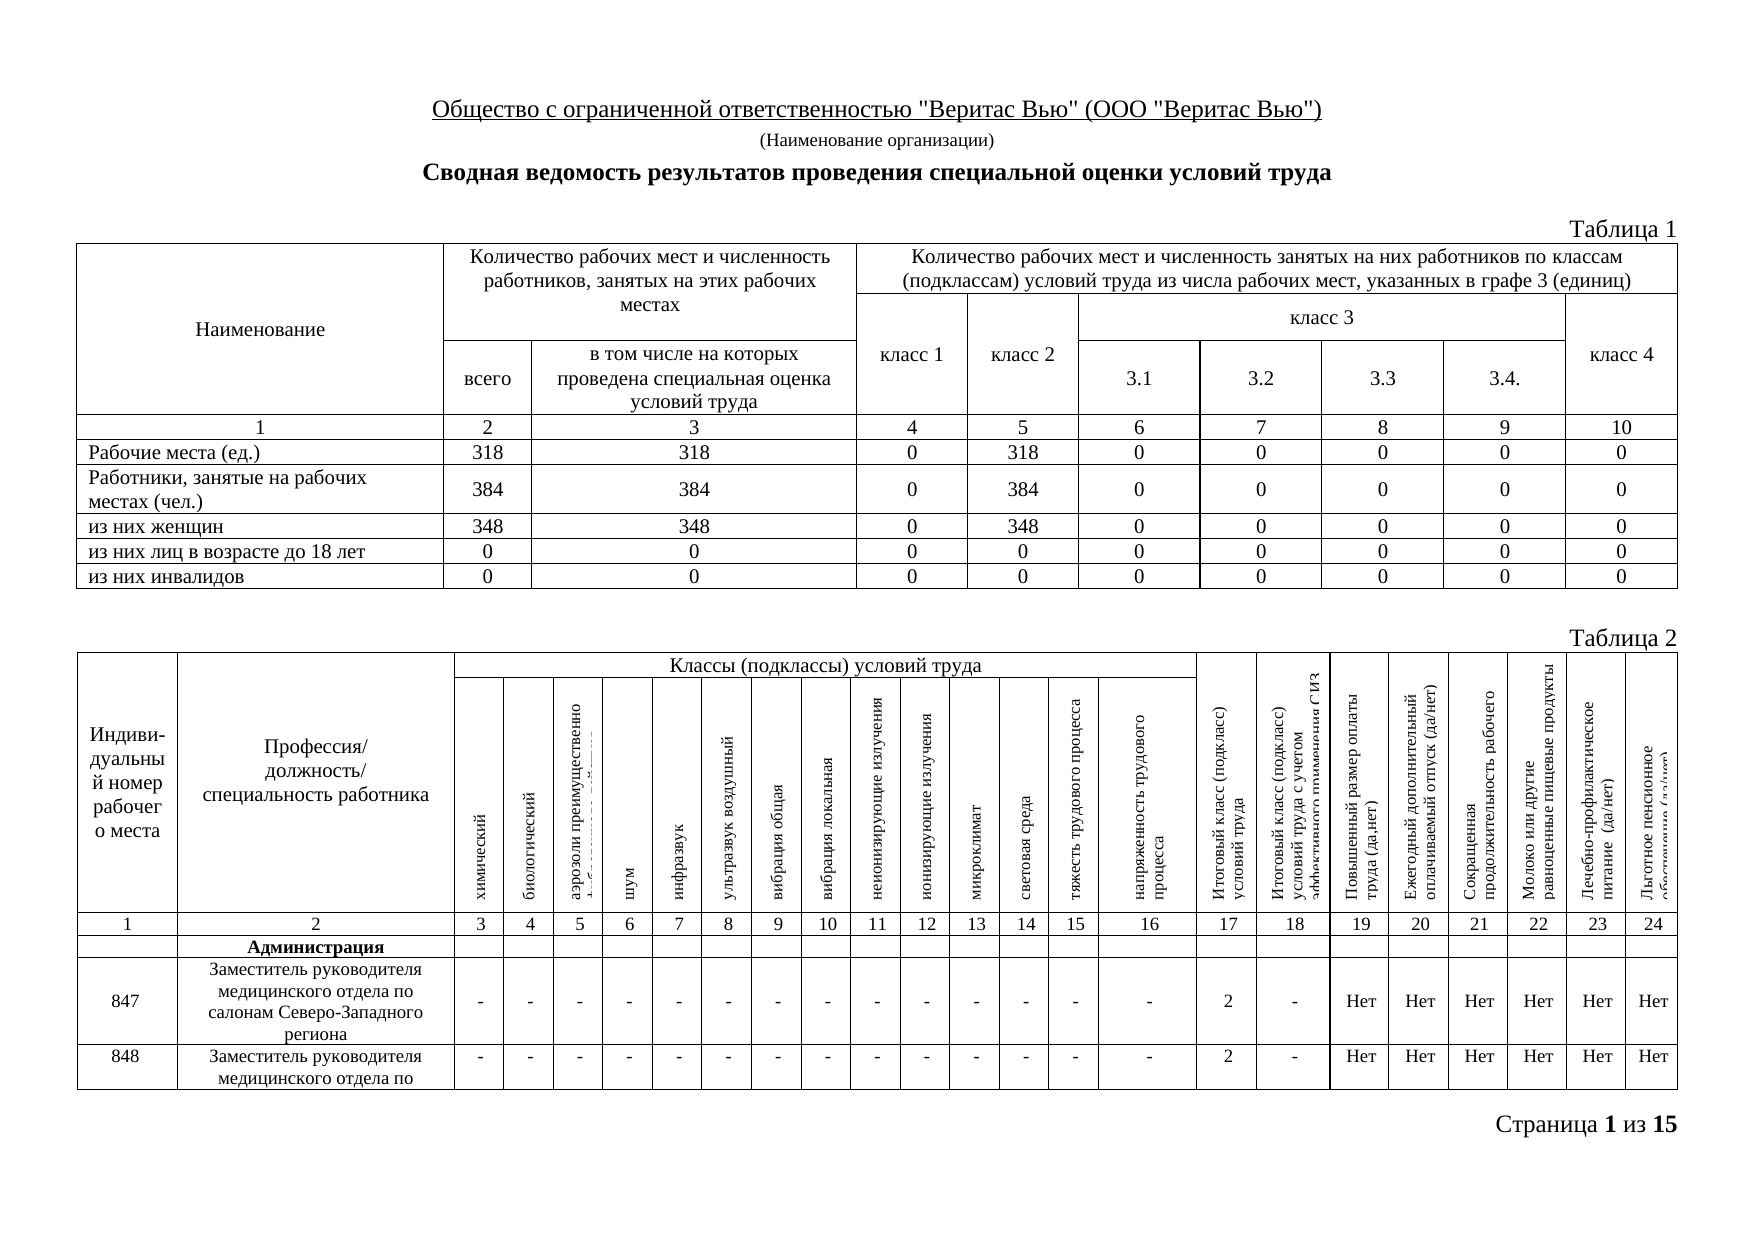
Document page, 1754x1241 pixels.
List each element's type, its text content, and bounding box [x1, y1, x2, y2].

table_cell [1099, 936, 1196, 957]
table_cell 6 [603, 913, 652, 934]
table_header Сокращенная продолжительность рабочего времени (да/нет) [1449, 653, 1507, 912]
table_cell 21 [1449, 913, 1507, 934]
table_cell 848 [78, 1045, 177, 1088]
table_cell [78, 936, 177, 957]
table_cell - [1257, 1045, 1329, 1088]
table_cell 4 [504, 913, 553, 934]
table_cell биологический [504, 678, 553, 912]
table_cell 348 [532, 514, 856, 538]
table_cell 9 [752, 913, 801, 934]
table_header Итоговый класс (подкласс) условий труда [1197, 653, 1256, 912]
table_header Количество рабочих мест и численность занятых на них работников по классам (подклассам) условий труда из числа рабочих мест, указанных в графе 3 (единиц) [857, 244, 1677, 292]
table_cell 0 [1444, 440, 1565, 464]
table_cell - [702, 958, 751, 1044]
table_cell 0 [1322, 514, 1443, 538]
table_cell 0 [857, 564, 967, 588]
table_cell в том числе на которых проведена специальная оценка условий труда [532, 341, 856, 413]
table_cell - [752, 1045, 801, 1088]
table_cell [901, 936, 949, 957]
table_cell - [603, 958, 652, 1044]
table_cell [1331, 936, 1388, 957]
table_cell 3.3 [1322, 341, 1443, 413]
table_cell 0 [1566, 564, 1677, 588]
table_cell 13 [950, 913, 999, 934]
table_cell 847 [78, 958, 177, 1044]
table_cell 0 [1201, 514, 1321, 538]
table_cell - [950, 958, 999, 1044]
table_cell 0 [1079, 514, 1199, 538]
table_header Итоговый класс (подкласс) условий труда с учетом эффективного применения СИЗ [1257, 653, 1329, 912]
table_cell 9 [1444, 415, 1565, 439]
table_cell 4 [857, 415, 967, 439]
table_cell 23 [1567, 913, 1625, 934]
table_cell Нет [1449, 958, 1507, 1044]
table_cell 0 [1444, 514, 1565, 538]
text Таблица 2 [77, 623, 1677, 652]
table_cell [851, 936, 900, 957]
table_cell - [752, 958, 801, 1044]
table_cell 17 [1197, 913, 1256, 934]
table_header Профессия/ должность/ специальность работника [178, 653, 454, 912]
table_cell [554, 936, 602, 957]
table_cell Администрация [178, 936, 454, 957]
table_cell - [554, 958, 602, 1044]
table_cell 2 [1197, 1045, 1256, 1088]
table_cell 0 [1079, 465, 1199, 513]
table_cell [1389, 936, 1448, 957]
table_cell 348 [444, 514, 531, 538]
table_cell Работники, занятые на рабочих местах (чел.) [77, 465, 443, 513]
table_cell инфразвук [653, 678, 701, 912]
table_cell аэрозоли преимущественно фиброгенного действия [554, 678, 602, 912]
table_cell - [901, 1045, 949, 1088]
table_header Наименование [77, 244, 443, 413]
table_cell химический [455, 678, 503, 912]
table_cell 0 [1201, 440, 1321, 464]
table_cell 6 [1079, 415, 1199, 439]
table_cell 0 [1566, 440, 1677, 464]
table_cell - [1049, 958, 1098, 1044]
table_cell 24 [1626, 913, 1677, 934]
table_cell 0 [857, 514, 967, 538]
table_cell [455, 936, 503, 957]
table_cell 3 [455, 913, 503, 934]
table_cell класс 4 [1566, 294, 1677, 413]
table_cell 0 [857, 539, 967, 563]
table_cell [752, 936, 801, 957]
table_cell 0 [532, 564, 856, 588]
table_cell класс 2 [968, 294, 1078, 413]
table_header Льготное пенсионное обеспечение (да/нет) [1626, 653, 1677, 912]
table_header Лечебно-профилактическое питание (да/нет) [1567, 653, 1625, 912]
table_cell - [554, 1045, 602, 1088]
table_cell 0 [444, 539, 531, 563]
table_cell вибрация общая [752, 678, 801, 912]
table_cell 384 [532, 465, 856, 513]
table_header Классы (подклассы) условий труда [455, 653, 1196, 677]
table_cell 318 [968, 440, 1078, 464]
table_cell 0 [1566, 465, 1677, 513]
table_cell - [1257, 958, 1329, 1044]
table_cell Нет [1389, 1045, 1448, 1088]
table_cell 11 [851, 913, 900, 934]
table_cell [1449, 936, 1507, 957]
table_cell [603, 936, 652, 957]
table_cell - [504, 1045, 553, 1088]
table_cell Нет [1449, 1045, 1507, 1088]
table_cell [1257, 936, 1329, 957]
table_cell 348 [968, 514, 1078, 538]
table_cell из них инвалидов [77, 564, 443, 588]
table_cell - [1000, 958, 1048, 1044]
table_cell [1000, 936, 1048, 957]
table_cell 318 [444, 440, 531, 464]
table_cell 2 [444, 415, 531, 439]
table_cell [504, 936, 553, 957]
table_cell 0 [968, 539, 1078, 563]
table_header Ежегодный дополнительный оплачиваемый отпуск (да/нет) [1389, 653, 1448, 912]
table_header Количество рабочих мест и численность работников, занятых на этих рабочих местах [444, 244, 856, 340]
table_cell - [802, 958, 850, 1044]
table_cell [1197, 936, 1256, 957]
table_cell 0 [1566, 539, 1677, 563]
table_cell [1049, 936, 1098, 957]
table_cell 3.4. [1444, 341, 1565, 413]
text Общество с ограниченной ответственностью "Веритас Вью" (ООО "Веритас Вью") [77, 94, 1677, 123]
table_cell - [653, 958, 701, 1044]
table_cell - [504, 958, 553, 1044]
table_cell неионизирующие излучения [851, 678, 900, 912]
text Сводная ведомость результатов проведения специальной оценки условий труда [77, 157, 1677, 186]
table_cell 0 [444, 564, 531, 588]
table_cell 0 [1322, 465, 1443, 513]
table_cell 0 [1201, 564, 1321, 588]
table_cell - [851, 958, 900, 1044]
table_cell вибрация локальная [802, 678, 850, 912]
table_cell 3 [532, 415, 856, 439]
table_cell 7 [1201, 415, 1321, 439]
table_cell Нет [1626, 958, 1677, 1044]
table_cell класс 3 [1079, 294, 1565, 340]
table_cell 10 [802, 913, 850, 934]
table_cell 3.2 [1201, 341, 1321, 413]
table_cell 19 [1331, 913, 1388, 934]
table_cell 10 [1566, 415, 1677, 439]
table_cell Нет [1567, 1045, 1625, 1088]
table_cell 14 [1000, 913, 1048, 934]
table_cell 0 [1079, 539, 1199, 563]
table_cell микроклимат [950, 678, 999, 912]
table_cell класс 1 [857, 294, 967, 413]
table_cell [802, 936, 850, 957]
table_cell световая среда [1000, 678, 1048, 912]
table_cell - [603, 1045, 652, 1088]
table_cell 12 [901, 913, 949, 934]
table_cell Нет [1508, 1045, 1566, 1088]
table_cell тяжесть трудового процесса [1049, 678, 1098, 912]
table_cell 15 [1049, 913, 1098, 934]
table_cell Нет [1331, 958, 1388, 1044]
table_cell 1 [77, 415, 443, 439]
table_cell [178, 1045, 454, 1088]
table_cell 0 [1322, 440, 1443, 464]
table_cell 384 [968, 465, 1078, 513]
table_cell - [653, 1045, 701, 1088]
table_cell 0 [857, 440, 967, 464]
table_cell 8 [702, 913, 751, 934]
table_cell 8 [1322, 415, 1443, 439]
table_cell 2 [1197, 958, 1256, 1044]
table_cell 22 [1508, 913, 1566, 934]
table_cell 5 [968, 415, 1078, 439]
table_cell 0 [1444, 539, 1565, 563]
text (Наименование организации) [77, 129, 1677, 151]
table_cell 20 [1389, 913, 1448, 934]
table_cell всего [444, 341, 531, 413]
table_cell 0 [1079, 564, 1199, 588]
text Таблица 1 [77, 214, 1677, 243]
table_cell 7 [653, 913, 701, 934]
table_cell 18 [1257, 913, 1329, 934]
table_cell 16 [1099, 913, 1196, 934]
table_cell Рабочие места (ед.) [77, 440, 443, 464]
table_cell 0 [1444, 465, 1565, 513]
table_cell напряженность трудового процесса [1099, 678, 1196, 912]
table_header Молоко или другие равноценные пищевые продукты (да/нет) [1508, 653, 1566, 912]
table_cell 0 [1322, 564, 1443, 588]
table_cell из них лиц в возрасте до 18 лет [77, 539, 443, 563]
table_cell 0 [1079, 440, 1199, 464]
table_cell 0 [1201, 539, 1321, 563]
table_cell [702, 936, 751, 957]
table_cell Нет [1567, 958, 1625, 1044]
table_cell - [1000, 1045, 1048, 1088]
table_cell 3.1 [1079, 341, 1199, 413]
table_cell 5 [554, 913, 602, 934]
table_cell [1508, 936, 1566, 957]
table_cell Нет [1508, 958, 1566, 1044]
table_cell - [851, 1045, 900, 1088]
table_cell [1626, 936, 1677, 957]
table_cell 0 [1201, 465, 1321, 513]
table_cell 0 [1322, 539, 1443, 563]
table_cell 1 [78, 913, 177, 934]
table_cell 0 [968, 564, 1078, 588]
table_cell из них женщин [77, 514, 443, 538]
table_cell [653, 936, 701, 957]
table_cell ультразвук воздушный [702, 678, 751, 912]
table_cell - [802, 1045, 850, 1088]
table_cell [950, 936, 999, 957]
table_cell Нет [1626, 1045, 1677, 1088]
table_header Индивидуальный номер рабочего места [78, 653, 177, 912]
table_header Повышенный размер оплаты труда (да,нет) [1331, 653, 1388, 912]
table_cell 0 [1566, 514, 1677, 538]
table_cell - [455, 958, 503, 1044]
table_cell - [1099, 958, 1196, 1044]
table_cell 0 [857, 465, 967, 513]
table_cell - [455, 1045, 503, 1088]
table_cell - [1099, 1045, 1196, 1088]
table_cell 2 [178, 913, 454, 934]
table_cell 318 [532, 440, 856, 464]
table_cell - [1049, 1045, 1098, 1088]
table_cell шум [603, 678, 652, 912]
table_cell Заместитель руководителя медицинского отдела по салонам Северо-Западного региона [178, 958, 454, 1044]
table_cell 0 [1444, 564, 1565, 588]
table_cell - [702, 1045, 751, 1088]
table_cell 0 [532, 539, 856, 563]
table_cell [1567, 936, 1625, 957]
table_cell ионизирующие излучения [901, 678, 949, 912]
table_cell 384 [444, 465, 531, 513]
table_cell Нет [1331, 1045, 1388, 1088]
table_cell - [950, 1045, 999, 1088]
table_cell Нет [1389, 958, 1448, 1044]
table_cell - [901, 958, 949, 1044]
